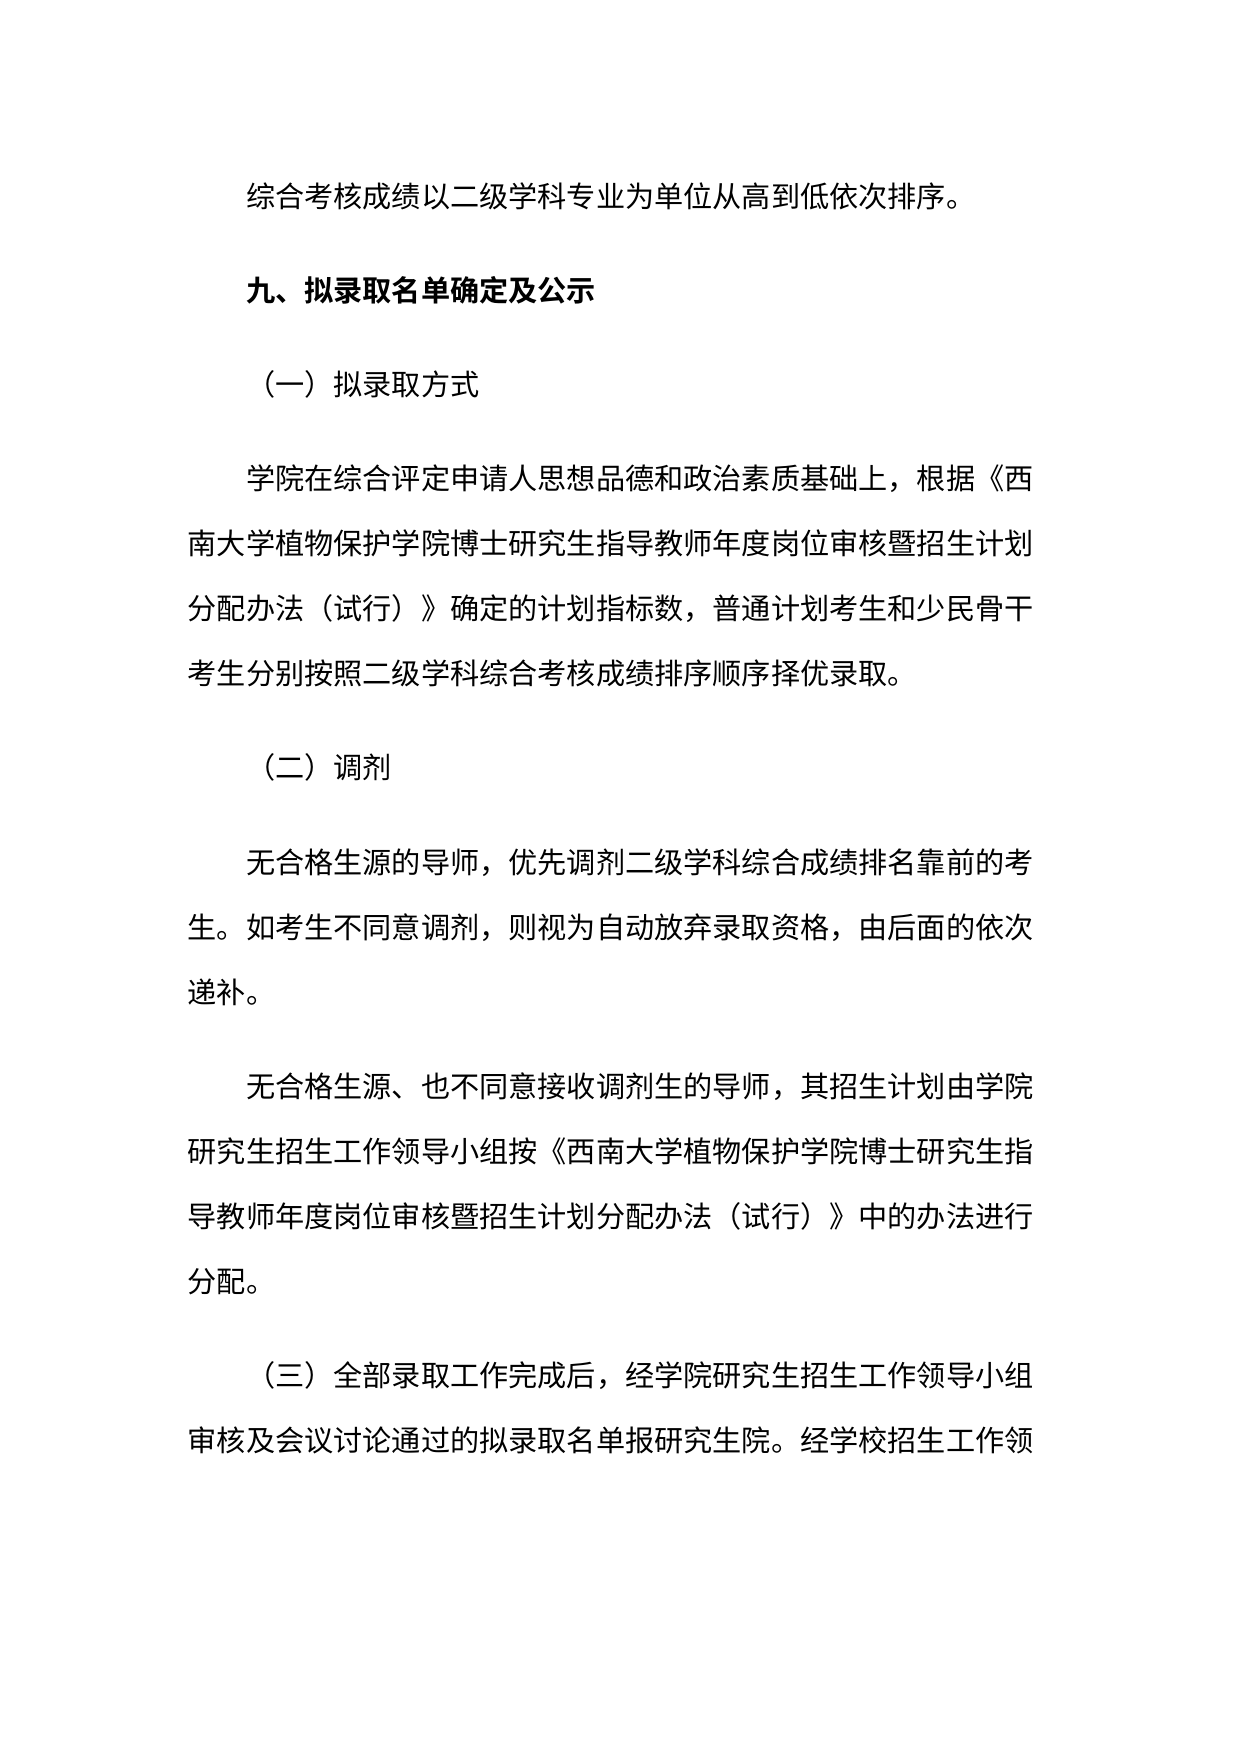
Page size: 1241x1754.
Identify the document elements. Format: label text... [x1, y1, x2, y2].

text 九、拟录取名单确定及公示 [187, 256, 1053, 321]
text 综合考核成绩以二级学科专业为单位从高到低依次排序。 [187, 162, 1053, 227]
text （二）调剂 [187, 734, 1053, 799]
text 无合格生源的导师，优先调剂二级学科综合成绩排名靠前的考生。如考生不同意调剂，则视为自动放弃录取资格，由后面的依次递补。 [187, 828, 1053, 1023]
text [187, 1341, 1053, 1471]
text 学院在综合评定申请人思想品德和政治素质基础上，根据《西南大学植物保护学院博士研究生指导教师年度岗位审核暨招生计划分配办法（试行）》确定的计划指标数，普通计划考生和少民骨干考生分别按照二级学科综合考核成绩排序顺序择优录取。 [187, 444, 1053, 704]
text （一）拟录取方式 [187, 350, 1053, 415]
text 无合格生源、也不同意接收调剂生的导师，其招生计划由学院研究生招生工作领导小组按《西南大学植物保护学院博士研究生指导教师年度岗位审核暨招生计划分配办法（试行）》中的办法进行分配。 [187, 1052, 1053, 1312]
